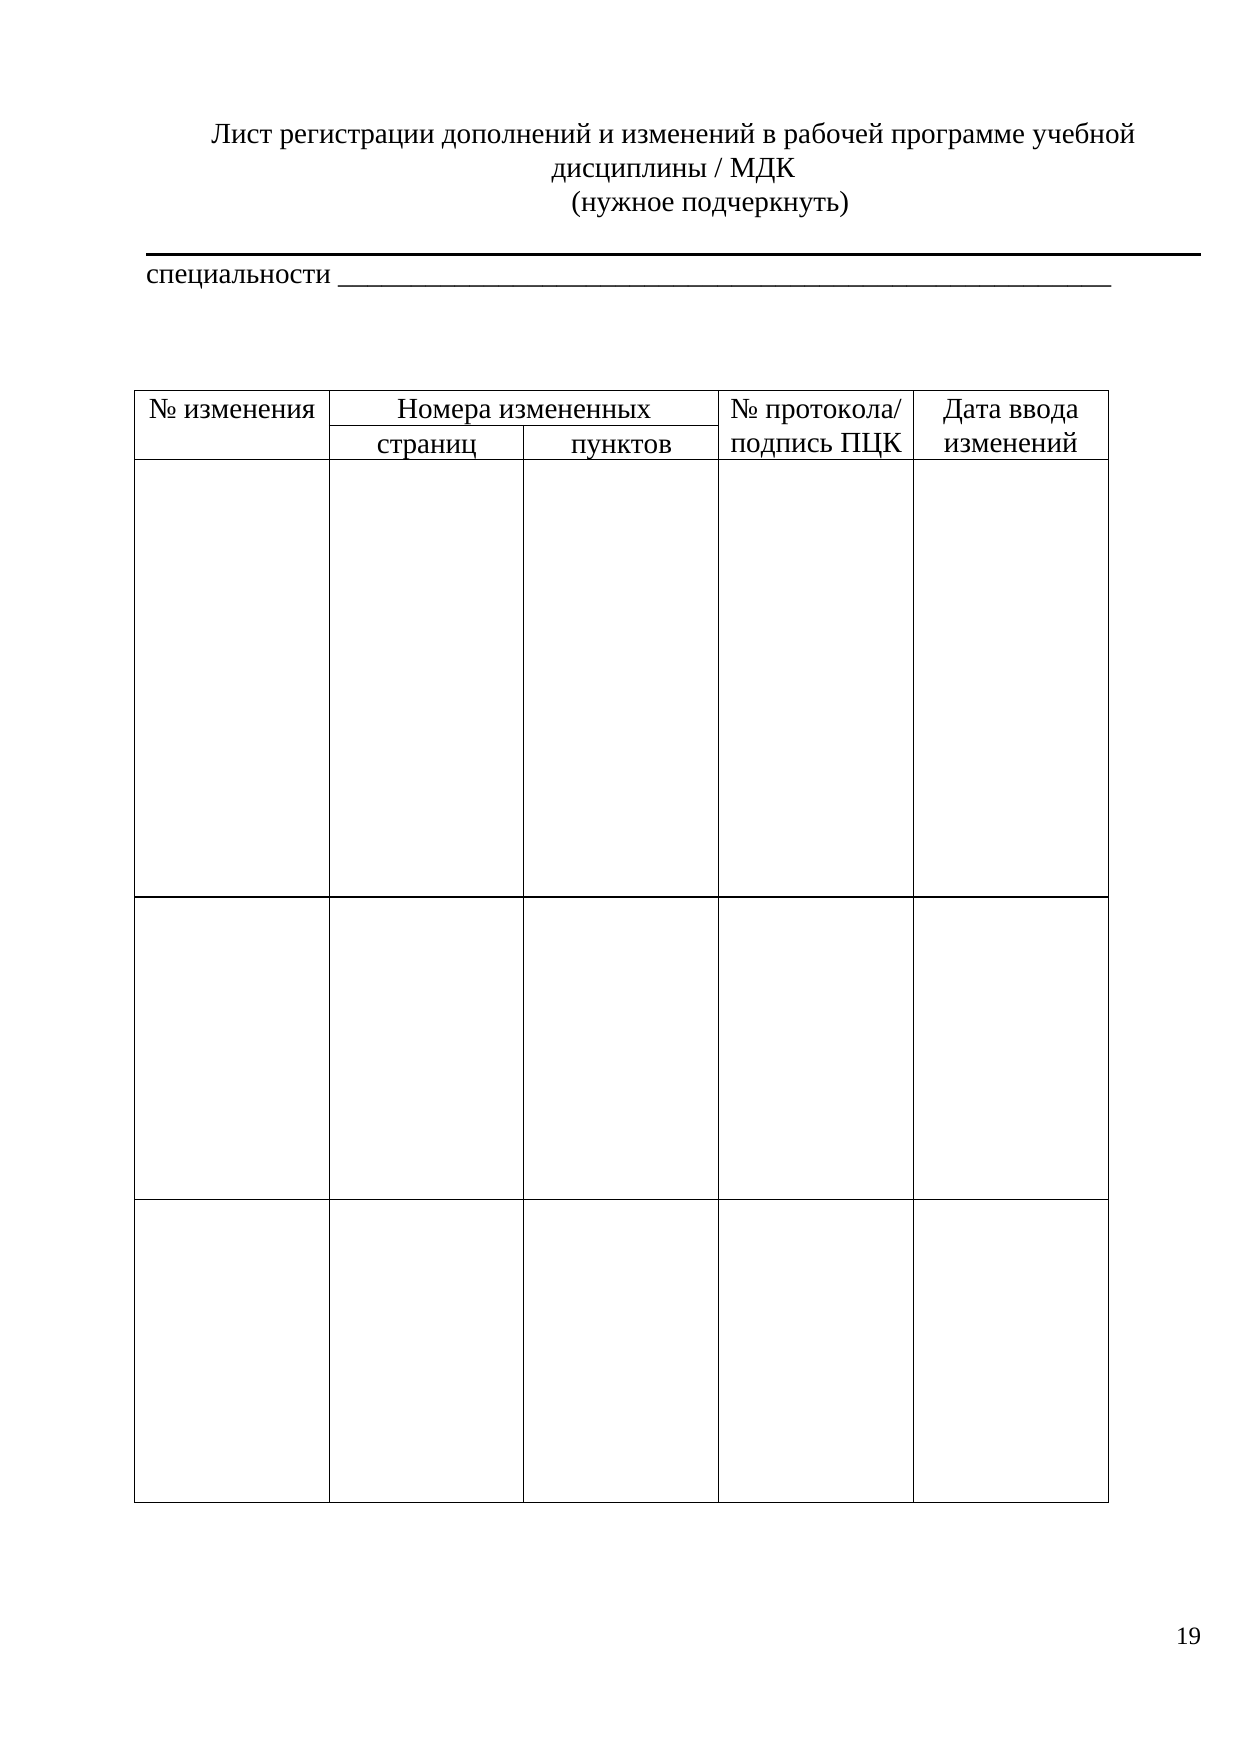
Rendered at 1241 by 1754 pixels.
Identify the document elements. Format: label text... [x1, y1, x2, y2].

table_cell [914, 1200, 1108, 1502]
table_cell [914, 898, 1108, 1199]
table_cell [524, 898, 718, 1199]
table_header № протокола/ подпись ПЦК [719, 391, 913, 459]
table_header Номера измененных [330, 391, 718, 425]
table_cell страниц [330, 426, 523, 459]
text (нужное подчеркнуть) [146, 184, 1201, 217]
table_cell [524, 460, 718, 896]
table_header № изменения [135, 391, 329, 459]
table_cell [719, 898, 913, 1199]
table_cell [135, 460, 329, 896]
table_cell [719, 460, 913, 896]
table_cell [135, 898, 329, 1199]
table_cell [330, 898, 523, 1199]
text Лист регистрации дополнений и изменений в рабочей программе учебной дисциплины / МДК [146, 117, 1201, 184]
table_header Дата ввода изменений [914, 391, 1108, 459]
table_cell [914, 460, 1108, 896]
text специальности _____________________________________________________ [146, 256, 1201, 289]
table_cell пунктов [524, 426, 718, 459]
table_cell [330, 1200, 523, 1502]
table_cell [330, 460, 523, 896]
table_cell [135, 1200, 329, 1502]
table_cell [524, 1200, 718, 1502]
table_cell [719, 1200, 913, 1502]
